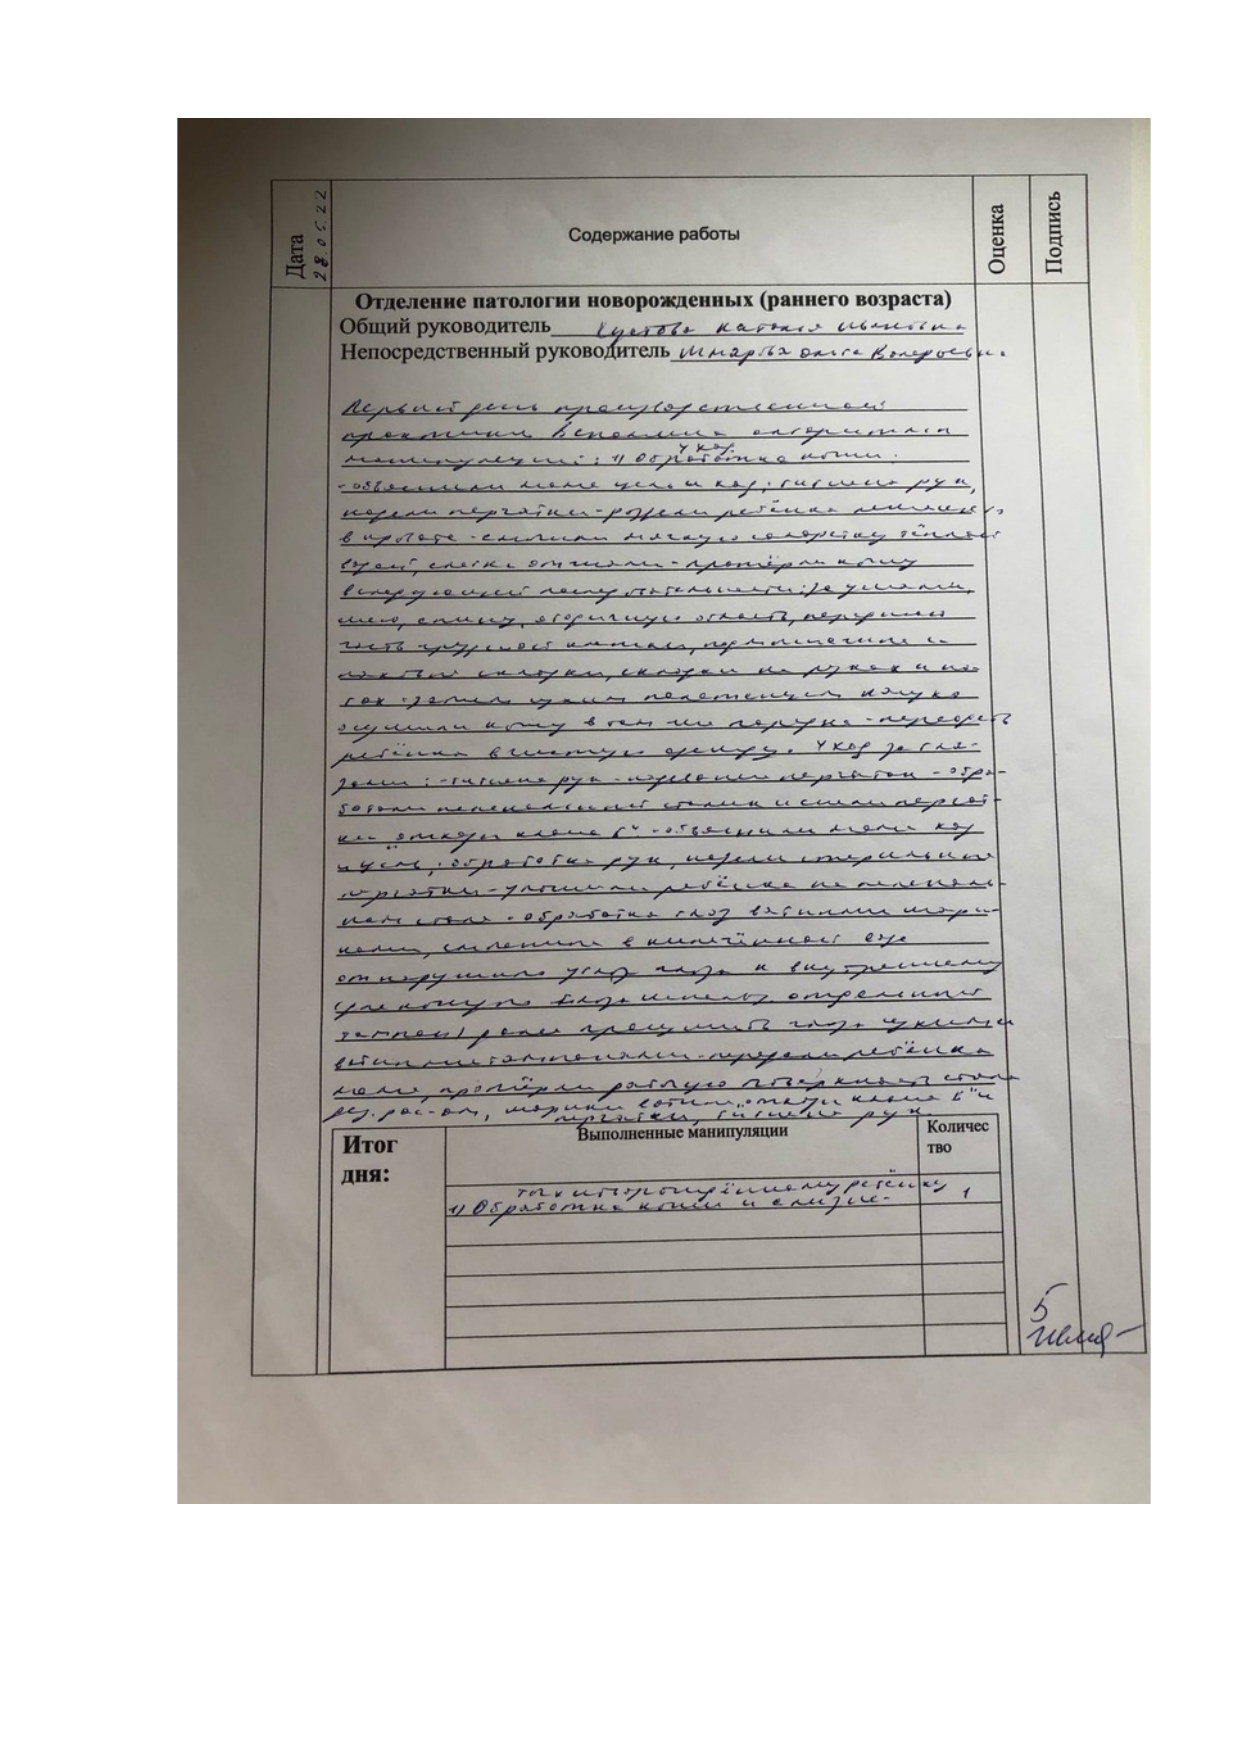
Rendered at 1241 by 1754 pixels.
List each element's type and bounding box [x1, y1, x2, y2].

picture [177, 118, 1151, 1504]
